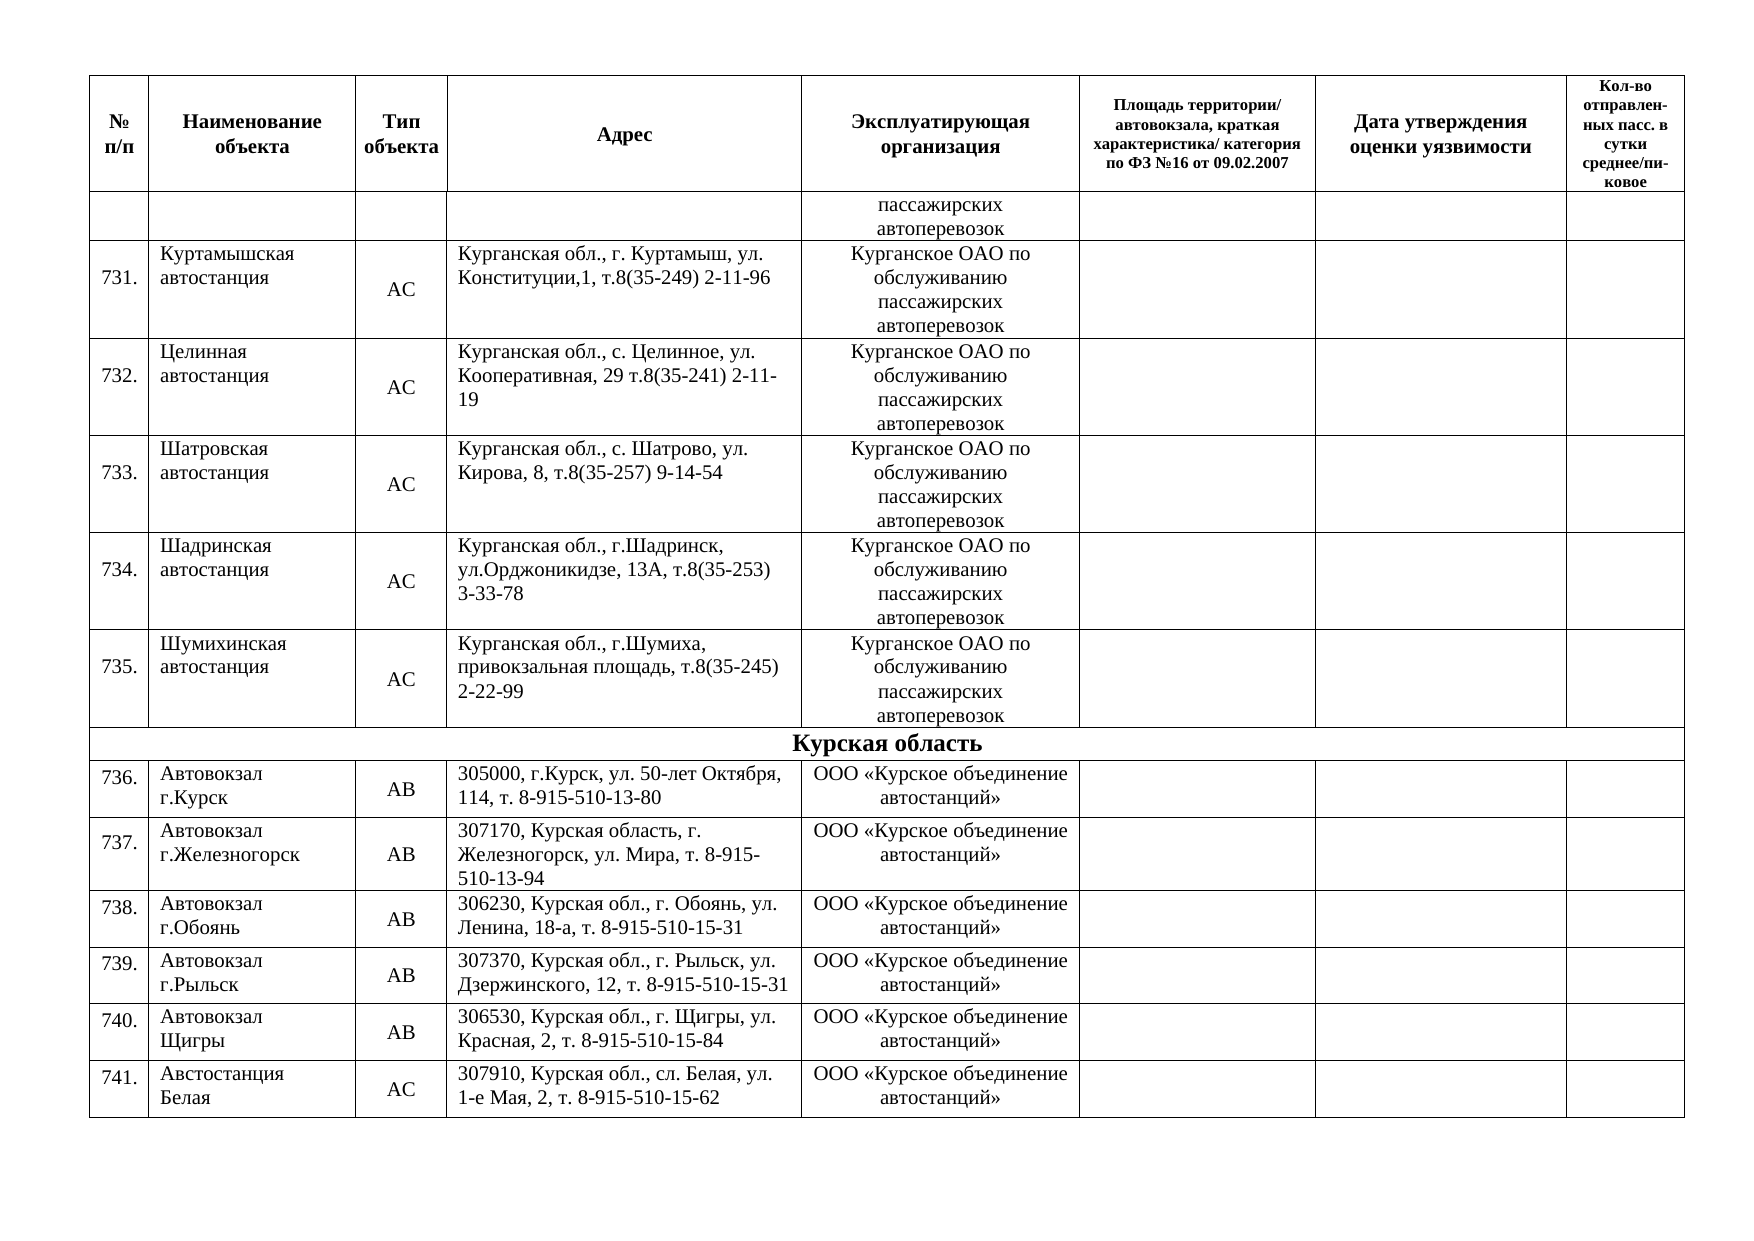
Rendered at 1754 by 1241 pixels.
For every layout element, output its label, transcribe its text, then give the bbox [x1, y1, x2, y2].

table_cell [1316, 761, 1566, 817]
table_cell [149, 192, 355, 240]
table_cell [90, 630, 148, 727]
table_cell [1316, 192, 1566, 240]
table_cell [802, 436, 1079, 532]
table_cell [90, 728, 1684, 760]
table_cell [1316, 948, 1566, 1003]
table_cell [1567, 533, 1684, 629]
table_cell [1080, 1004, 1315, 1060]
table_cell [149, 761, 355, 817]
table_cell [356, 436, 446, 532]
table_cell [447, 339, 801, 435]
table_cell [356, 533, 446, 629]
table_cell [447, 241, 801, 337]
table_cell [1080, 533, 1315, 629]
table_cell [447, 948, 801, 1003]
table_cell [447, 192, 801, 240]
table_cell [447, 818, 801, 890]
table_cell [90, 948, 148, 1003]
table_header Кол-во отправлен-ных пасс. в сутки среднее/пи-ковое [1567, 76, 1684, 191]
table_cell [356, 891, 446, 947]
table_header Дата утверждения оценки уязвимости [1316, 76, 1566, 191]
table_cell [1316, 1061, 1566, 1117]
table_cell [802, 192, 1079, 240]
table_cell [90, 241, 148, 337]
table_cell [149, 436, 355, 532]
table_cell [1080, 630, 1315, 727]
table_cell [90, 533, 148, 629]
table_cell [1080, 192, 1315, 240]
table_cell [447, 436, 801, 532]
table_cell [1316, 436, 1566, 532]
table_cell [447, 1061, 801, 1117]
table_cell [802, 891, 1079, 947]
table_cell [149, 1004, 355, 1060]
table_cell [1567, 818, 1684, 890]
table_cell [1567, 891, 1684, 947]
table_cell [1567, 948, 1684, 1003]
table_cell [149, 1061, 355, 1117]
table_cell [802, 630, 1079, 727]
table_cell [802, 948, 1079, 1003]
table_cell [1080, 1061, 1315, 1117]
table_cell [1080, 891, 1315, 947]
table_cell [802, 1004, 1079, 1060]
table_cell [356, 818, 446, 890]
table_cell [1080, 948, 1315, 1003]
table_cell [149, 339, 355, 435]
table_header Эксплуатирующая организация [802, 76, 1079, 191]
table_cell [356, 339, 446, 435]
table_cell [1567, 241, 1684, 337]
table_header Наименование объекта [149, 76, 355, 191]
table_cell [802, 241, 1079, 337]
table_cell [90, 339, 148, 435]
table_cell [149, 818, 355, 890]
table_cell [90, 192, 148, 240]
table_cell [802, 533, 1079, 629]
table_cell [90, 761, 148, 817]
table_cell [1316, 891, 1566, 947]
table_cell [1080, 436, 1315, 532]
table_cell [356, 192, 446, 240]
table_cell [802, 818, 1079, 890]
table_header Тип объекта [356, 76, 447, 191]
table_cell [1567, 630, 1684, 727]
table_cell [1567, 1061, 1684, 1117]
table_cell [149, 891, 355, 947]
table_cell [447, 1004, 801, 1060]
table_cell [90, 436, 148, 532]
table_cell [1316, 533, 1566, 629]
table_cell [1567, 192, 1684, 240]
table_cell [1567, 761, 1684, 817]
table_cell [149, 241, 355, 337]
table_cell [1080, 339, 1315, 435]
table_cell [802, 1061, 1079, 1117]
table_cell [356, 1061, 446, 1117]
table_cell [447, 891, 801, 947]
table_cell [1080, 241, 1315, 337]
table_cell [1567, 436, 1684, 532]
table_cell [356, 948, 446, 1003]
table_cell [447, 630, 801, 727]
table_header Площадь территории/ автовокзала, краткая характеристика/ категория по ФЗ №16 от 09.02.2007 [1080, 76, 1315, 191]
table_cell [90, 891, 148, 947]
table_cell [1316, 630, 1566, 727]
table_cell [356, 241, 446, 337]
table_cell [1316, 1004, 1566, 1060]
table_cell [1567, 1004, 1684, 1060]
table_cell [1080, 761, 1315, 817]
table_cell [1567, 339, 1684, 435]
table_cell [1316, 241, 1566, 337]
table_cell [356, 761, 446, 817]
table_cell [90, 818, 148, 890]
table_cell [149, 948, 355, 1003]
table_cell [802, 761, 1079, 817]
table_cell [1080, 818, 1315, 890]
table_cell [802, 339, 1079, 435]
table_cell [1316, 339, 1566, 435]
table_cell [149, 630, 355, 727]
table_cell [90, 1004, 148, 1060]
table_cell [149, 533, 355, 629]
table_header Адрес [448, 76, 801, 191]
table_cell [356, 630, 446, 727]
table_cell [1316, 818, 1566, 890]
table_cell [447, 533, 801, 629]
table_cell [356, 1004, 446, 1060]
table_header № п/п [90, 76, 148, 191]
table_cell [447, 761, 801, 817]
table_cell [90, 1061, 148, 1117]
